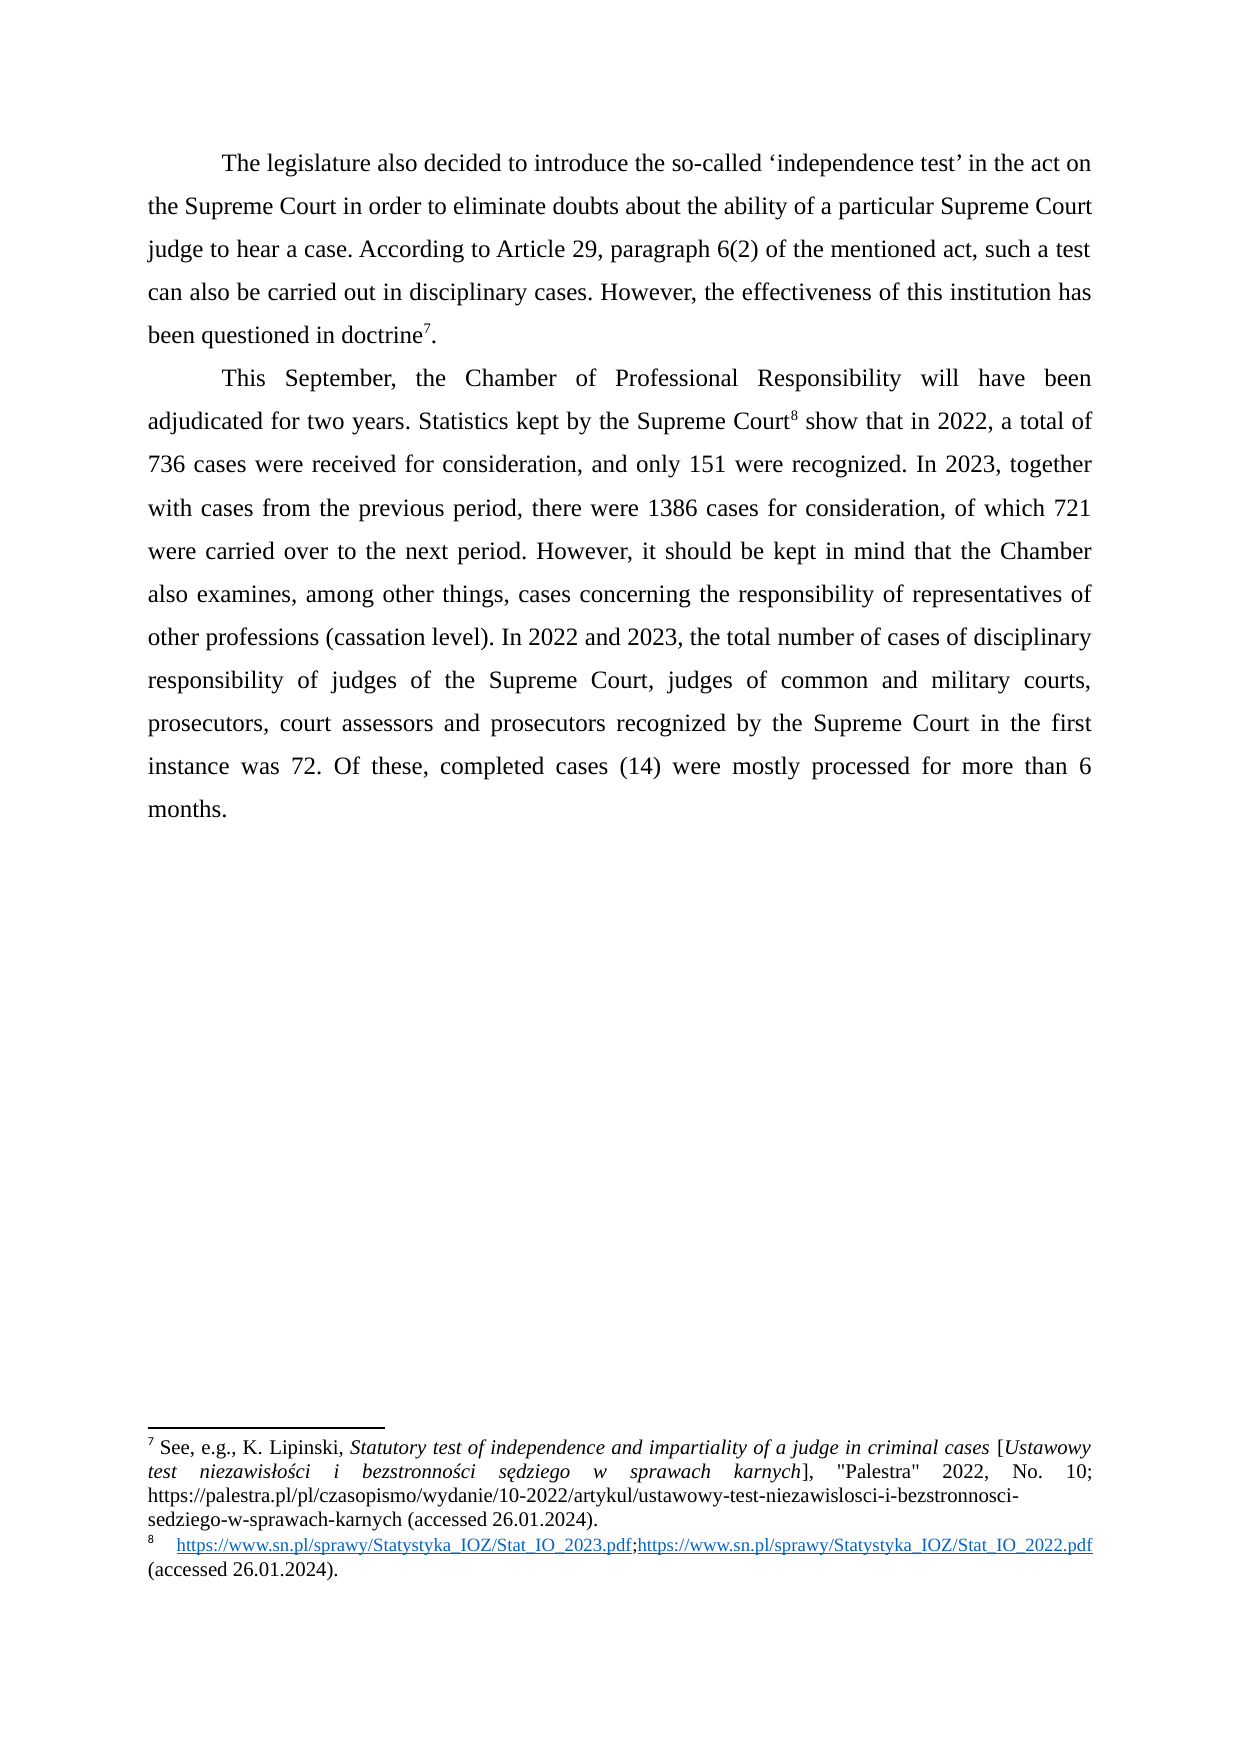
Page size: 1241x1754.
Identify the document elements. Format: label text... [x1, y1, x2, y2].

text This September, the Chamber of Professional Responsibility will have been adjudicated for two years. Statistics kept by the Supreme Court show that in 2022, a total of 736 cases were received for consideration, and only 151 were recognized. In 2023, together with cases from the previous period, there were 1386 cases for consideration, of which 721 were carried over to the next period. However, it should be kept in mind that the Chamber also examines, among other things, cases concerning the responsibility of representatives of other professions (cassation level). In 2022 and 2023, the total number of cases of disciplinary responsibility of judges of the Supreme Court, judges of common and military courts, prosecutors, court assessors and prosecutors recognized by the Supreme Court in the first instance was 72. Of these, completed cases (14) were mostly processed for more than 6 months. [148, 363, 1093, 823]
text The legislature also decided to introduce the so-called ‘independence test’ in the act on the Supreme Court in order to eliminate doubts about the ability of a particular Supreme Court judge to hear a case. According to Article 29, paragraph 6(2) of the mentioned act, such a test can also be carried out in disciplinary cases. However, the effectiveness of this institution has been questioned in doctrine. [148, 148, 1093, 349]
